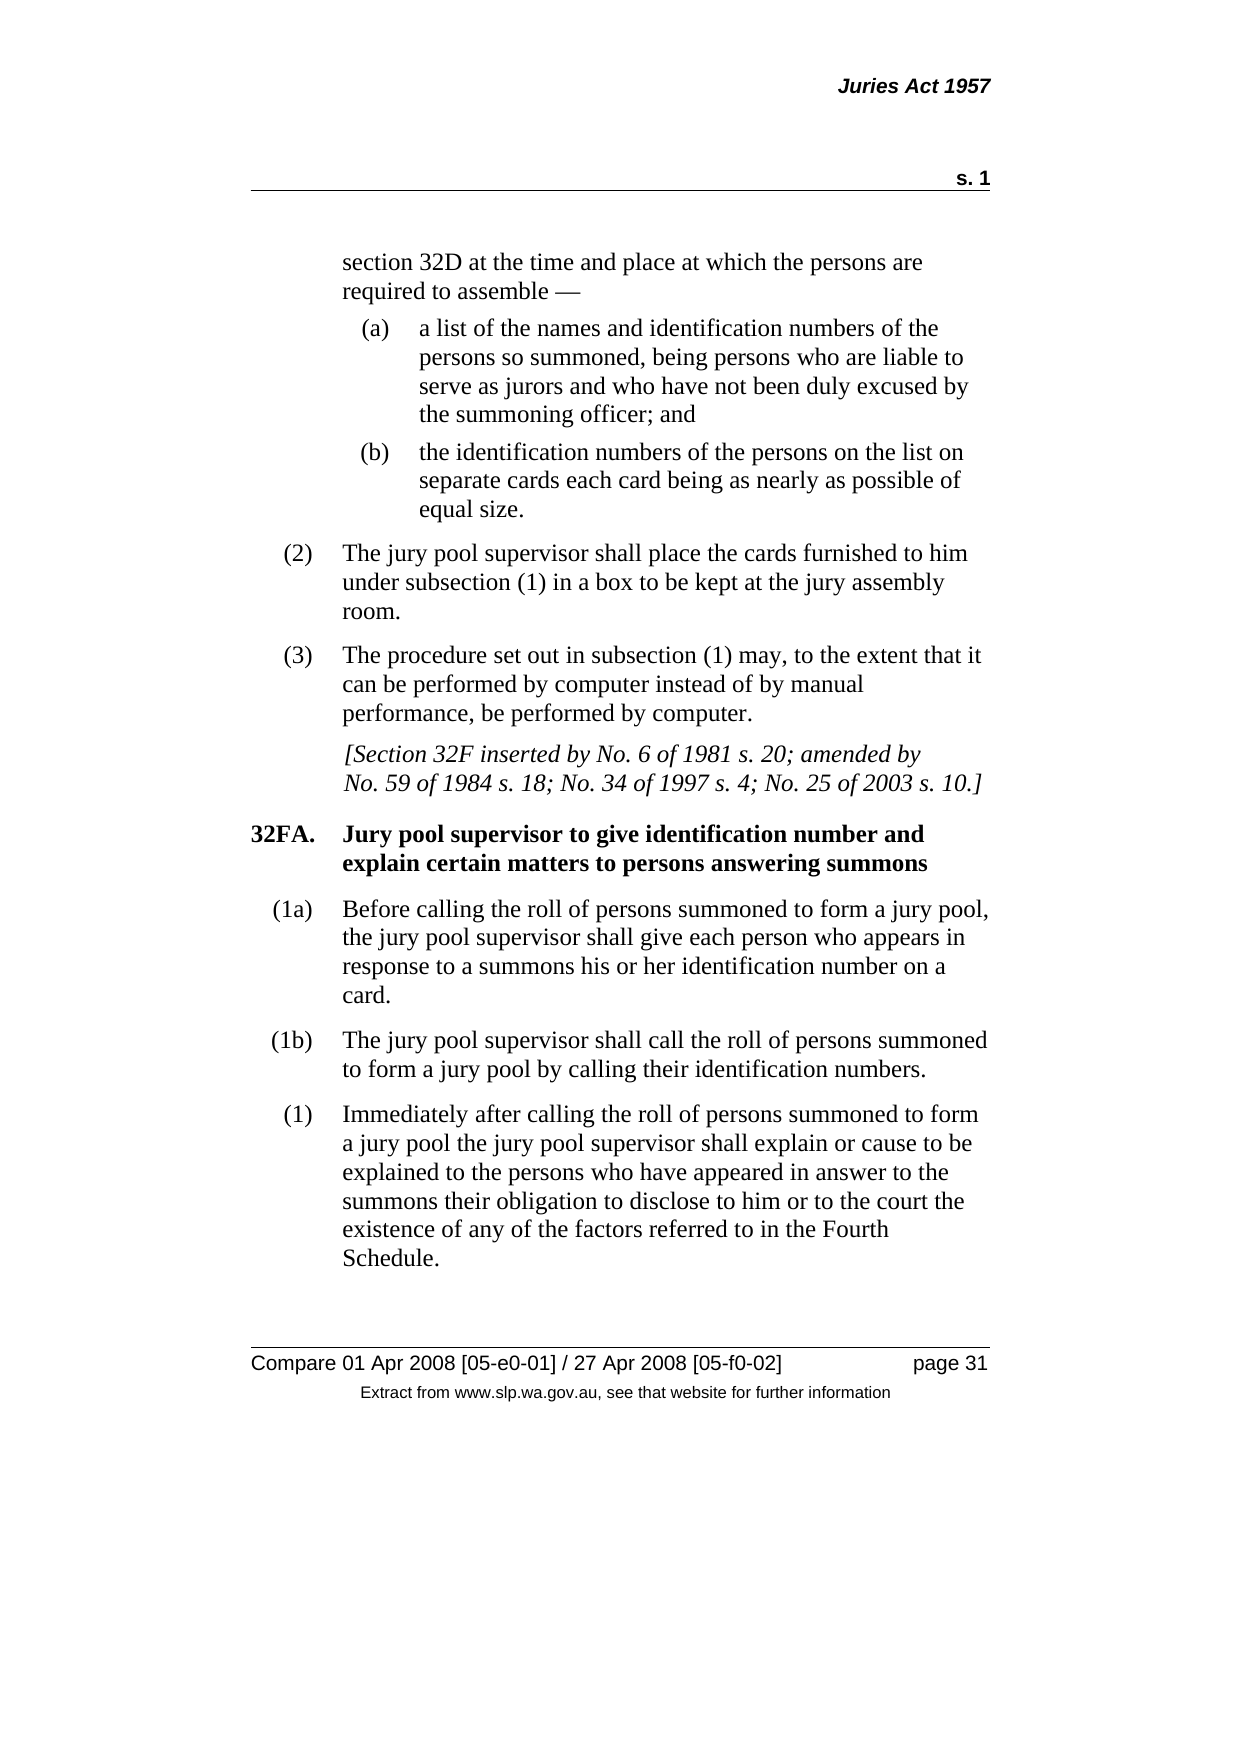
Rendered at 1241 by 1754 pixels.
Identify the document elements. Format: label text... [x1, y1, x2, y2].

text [251, 247, 990, 305]
text (1a) Before calling the roll of persons summoned to form a jury pool, the jury pool supervisor shall give each person who appears in response to a summons his or her identification number on a card. [251, 894, 990, 1009]
text (3) The procedure set out in subsection (1) may, to the extent that it can be performed by computer instead of by manual performance, be performed by computer. [251, 640, 990, 727]
text [Section 32F inserted by No. 6 of 1981 s. 20; amended by No. 59 of 1984 s. 18; No. 34 of 1997 s. 4; No. 25 of 2003 s. 10.] [251, 739, 990, 797]
text (1) Immediately after calling the roll of persons summoned to form a jury pool the jury pool supervisor shall explain or cause to be explained to the persons who have appeared in answer to the summons their obligation to disclose to him or to the court the existence of any of the factors referred to in the Fourth Schedule. [251, 1099, 990, 1272]
text (b) the identification numbers of the persons on the list on separate cards each card being as nearly as possible of equal size. [251, 437, 990, 523]
text (a) a list of the names and identification numbers of the persons so summoned, being persons who are liable to serve as jurors and who have not been duly excused by the summoning officer; and [251, 313, 990, 428]
subtitle 32FA. Jury pool supervisor to give identification number and explain certain matters to persons answering summons [251, 819, 990, 877]
text (2) The jury pool supervisor shall place the cards furnished to him under subsection (1) in a box to be kept at the jury assembly room. [251, 538, 990, 625]
text (1b) The jury pool supervisor shall call the roll of persons summoned to form a jury pool by calling their identification numbers. [251, 1025, 990, 1083]
